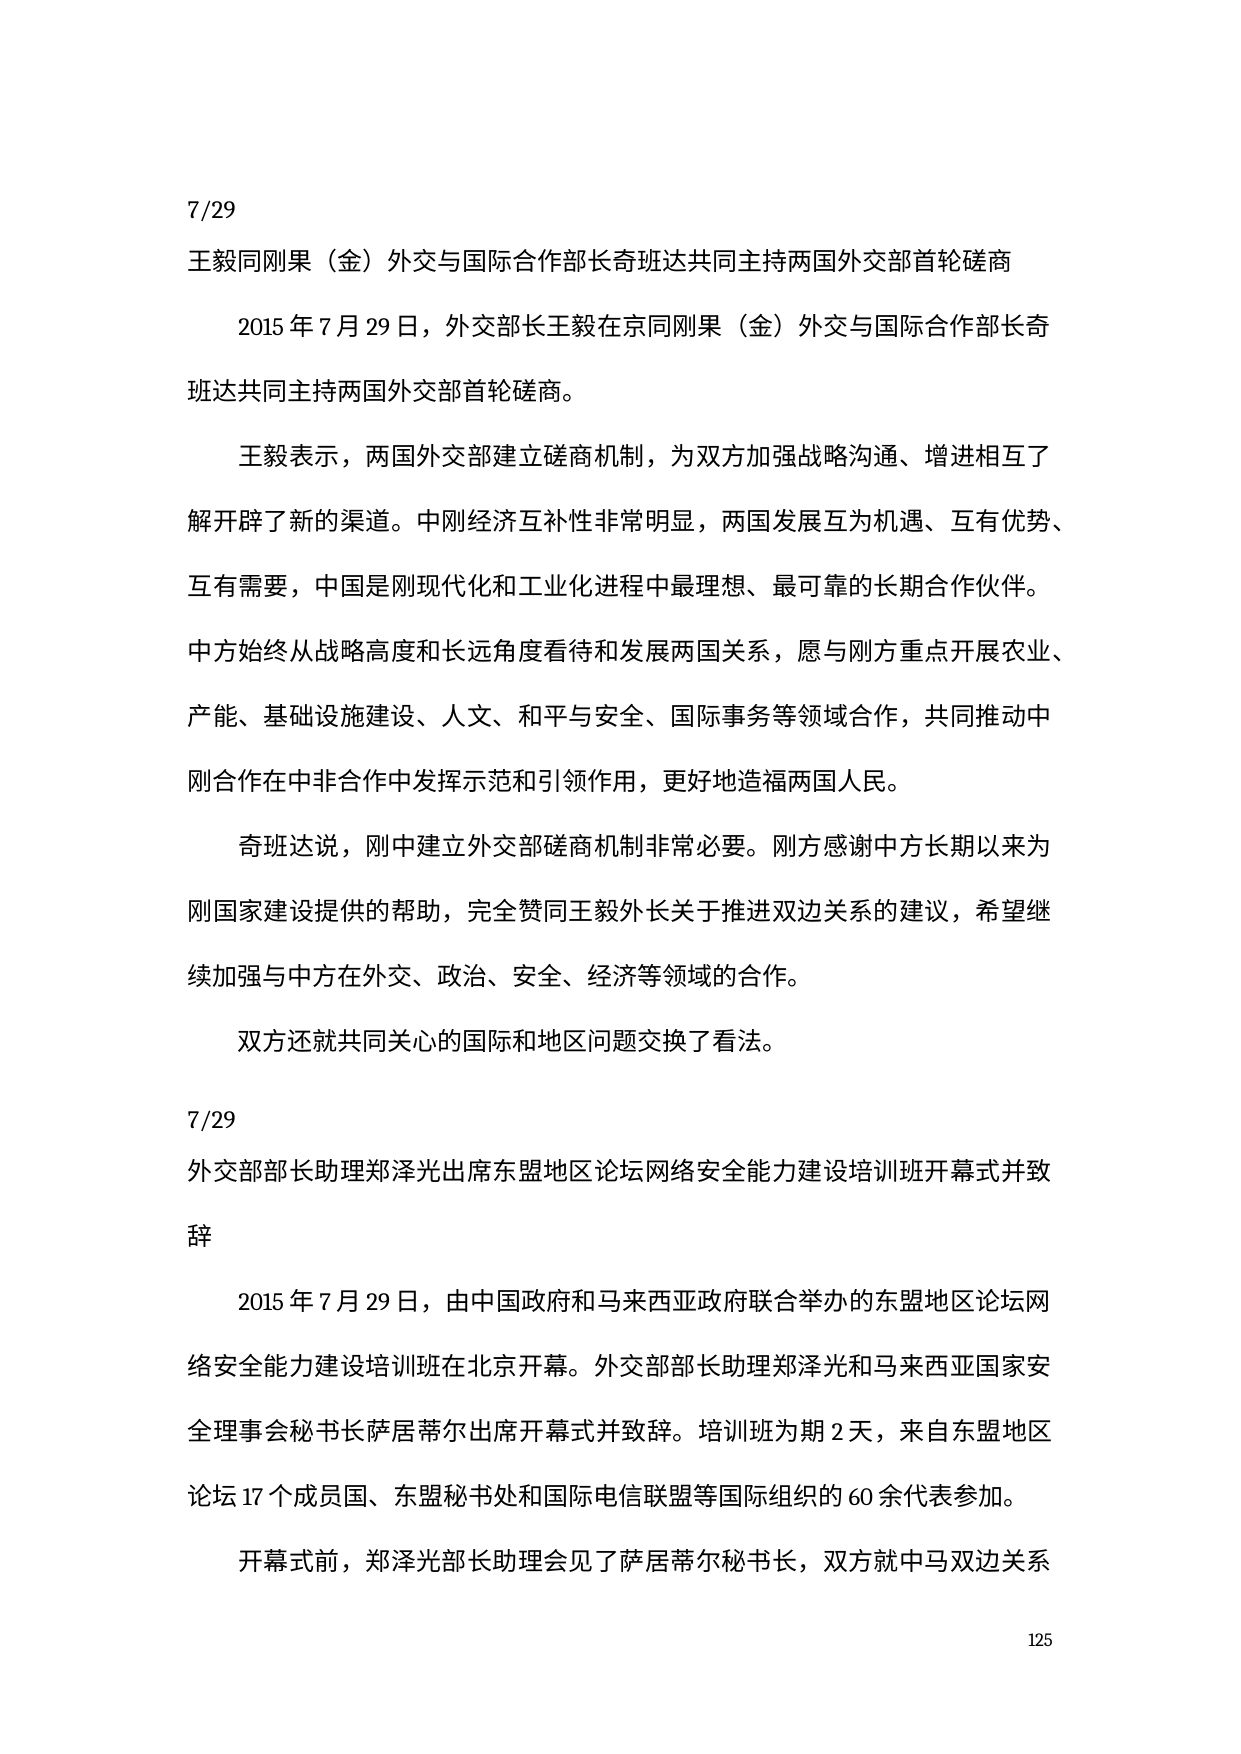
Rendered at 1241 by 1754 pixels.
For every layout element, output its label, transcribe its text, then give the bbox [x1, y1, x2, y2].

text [187, 1527, 1053, 1592]
text 外交部部长助理郑泽光出席东盟地区论坛网络安全能力建设培训班开幕式并致辞 [187, 1137, 1053, 1267]
text 奇班达说，刚中建立外交部磋商机制非常必要。刚方感谢中方长期以来为刚国家建设提供的帮助，完全赞同王毅外长关于推进双边关系的建议，希望继续加强与中方在外交、政治、安全、经济等领域的合作。 [187, 812, 1053, 1007]
text 王毅表示，两国外交部建立磋商机制，为双方加强战略沟通、增进相互了解开辟了新的渠道。中刚经济互补性非常明显，两国发展互为机遇、互有优势、互有需要，中国是刚现代化和工业化进程中最理想、最可靠的长期合作伙伴。中方始终从战略高度和长远角度看待和发展两国关系，愿与刚方重点开展农业、产能、基础设施建设、人文、和平与安全、国际事务等领域合作，共同推动中刚合作在中非合作中发挥示范和引领作用，更好地造福两国人民。 [187, 422, 1053, 812]
text 2015年7月29日，由中国政府和马来西亚政府联合举办的东盟地区论坛网络安全能力建设培训班在北京开幕。外交部部长助理郑泽光和马来西亚国家安全理事会秘书长萨居蒂尔出席开幕式并致辞。培训班为期2天，来自东盟地区论坛17个成员国、东盟秘书处和国际电信联盟等国际组织的60余代表参加。 [187, 1267, 1053, 1527]
text 双方还就共同关心的国际和地区问题交换了看法。 [187, 1007, 1053, 1072]
text 王毅同刚果（金）外交与国际合作部长奇班达共同主持两国外交部首轮磋商 [187, 227, 1053, 292]
text 7/29 [187, 1104, 1053, 1137]
text 7/29 [187, 194, 1053, 227]
text 2015年7月29日，外交部长王毅在京同刚果（金）外交与国际合作部长奇班达共同主持两国外交部首轮磋商。 [187, 292, 1053, 422]
